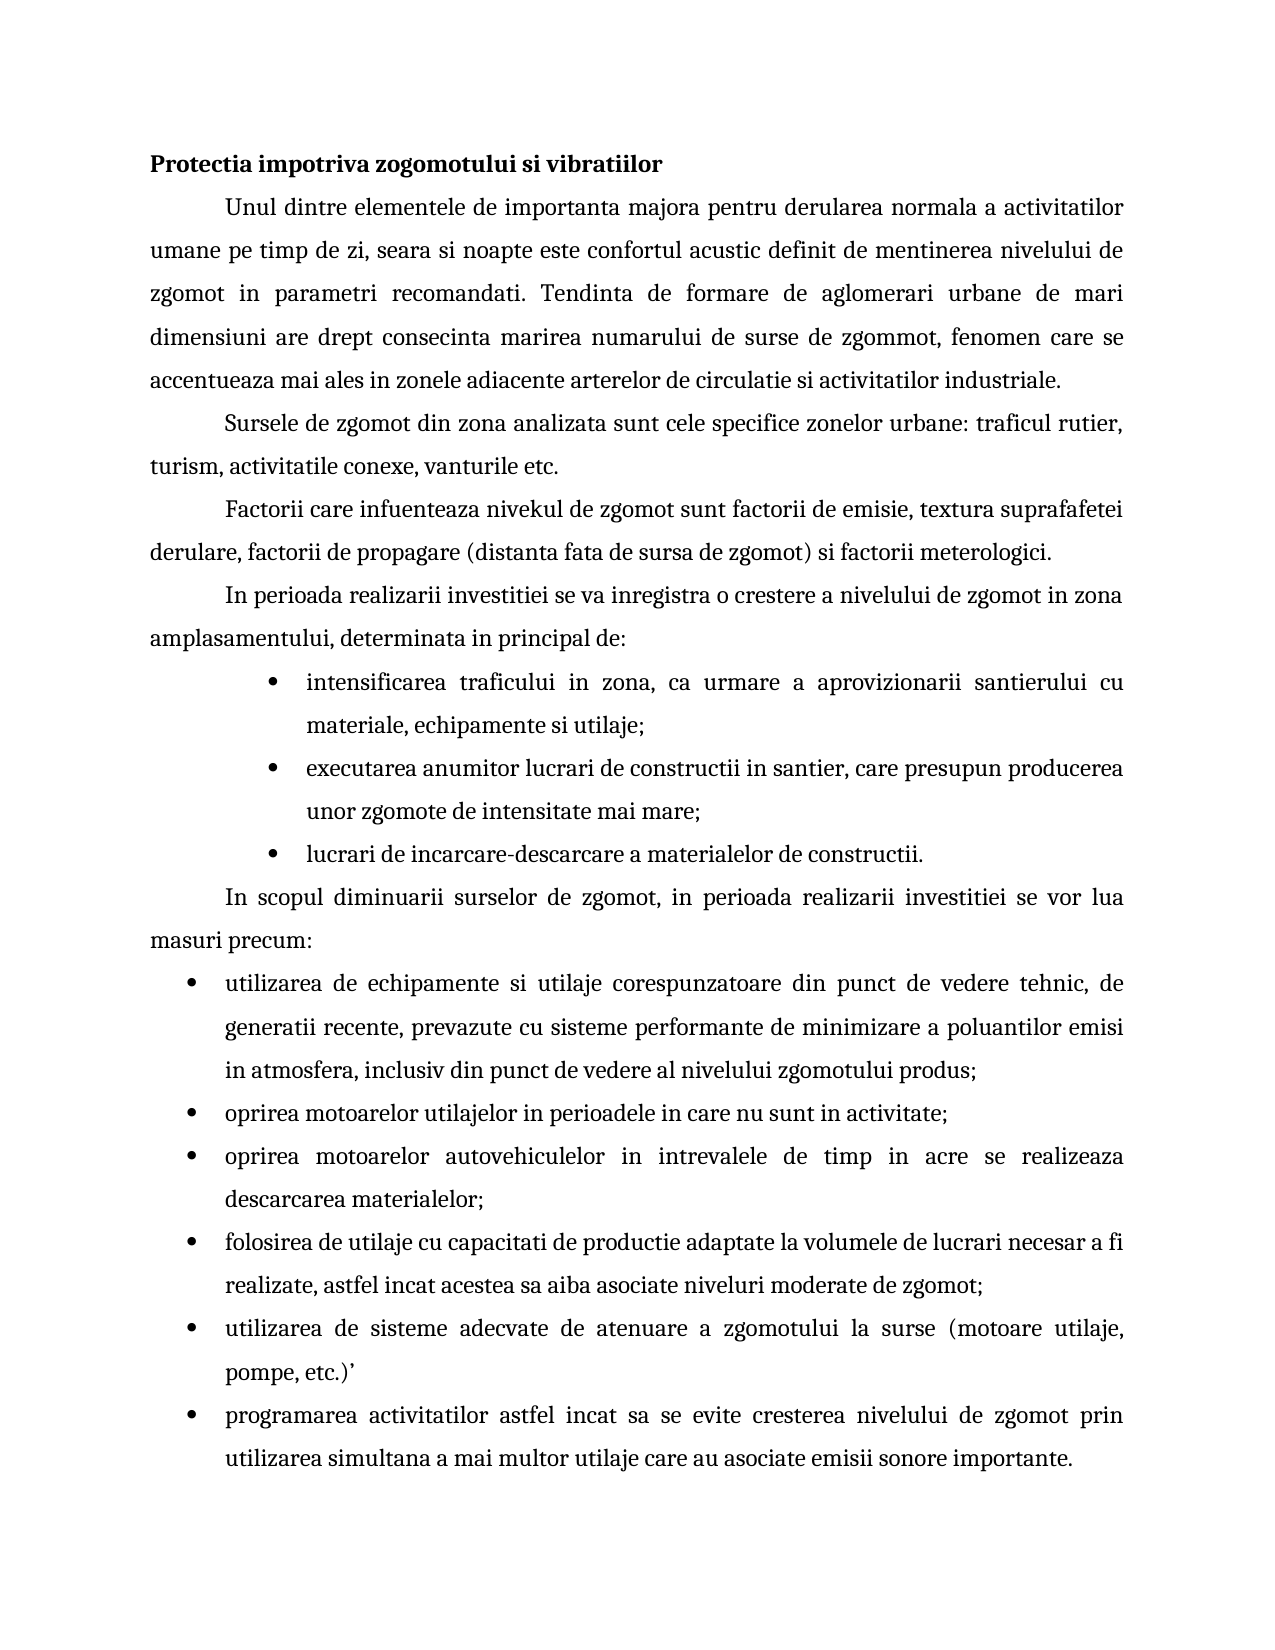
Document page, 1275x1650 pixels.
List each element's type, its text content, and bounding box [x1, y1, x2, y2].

list intensificarea traficului in zona, ca urmare a aprovizionarii santierului cu materiale, echipamente si utilaje; [269, 667, 1125, 739]
list programarea activitatilor astfel incat sa se evite cresterea nivelului de zgomot prin utilizarea simultana a mai multor utilaje care au asociate emisii sonore importante. [187, 1401, 1125, 1472]
list oprirea motoarelor autovehiculelor in intrevalele de timp in acre se realizeaza descarcarea materialelor; [187, 1142, 1125, 1214]
list lucrari de incarcare-descarcare a materialelor de constructii. [269, 840, 1125, 869]
list folosirea de utilaje cu capacitati de productie adaptate la volumele de lucrari necesar a fi realizate, astfel incat acestea sa aiba asociate niveluri moderate de zgomot; [187, 1228, 1125, 1300]
list executarea anumitor lucrari de constructii in santier, care presupun producerea unor zgomote de intensitate mai mare; [269, 754, 1125, 826]
text Factorii care infuenteaza nivekul de zgomot sunt factorii de emisie, textura suprafafetei derulare, factorii de propagare (distanta fata de sursa de zgomot) si factorii meterologici. [150, 495, 1125, 567]
text Unul dintre elementele de importanta majora pentru derularea normala a activitatilor umane pe timp de zi, seara si noapte este confortul acustic definit de mentinerea nivelului de zgomot in parametri recomandati. Tendinta de formare de aglomerari urbane de mari dimensiuni are drept consecinta marirea numarului de surse de zgommot, fenomen care se accentueaza mai ales in zonele adiacente arterelor de circulatie si activitatilor industriale. [150, 193, 1125, 394]
text Sursele de zgomot din zona analizata sunt cele specifice zonelor urbane: traficul rutier, turism, activitatile conexe, vanturile etc. [150, 409, 1125, 481]
list utilizarea de sisteme adecvate de atenuare a zgomotului la surse (motoare utilaje, pompe, etc.)’ [187, 1314, 1125, 1386]
text Protectia impotriva zogomotului si vibratiilor [150, 150, 1125, 179]
list oprirea motoarelor utilajelor in perioadele in care nu sunt in activitate; [187, 1099, 1125, 1127]
text In perioada realizarii investitiei se va inregistra o crestere a nivelului de zgomot in zona amplasamentului, determinata in principal de: [150, 581, 1125, 653]
text In scopul diminuarii surselor de zgomot, in perioada realizarii investitiei se vor lua masuri precum: [150, 883, 1125, 955]
list utilizarea de echipamente si utilaje corespunzatoare din punct de vedere tehnic, de generatii recente, prevazute cu sisteme performante de minimizare a poluantilor emisi in atmosfera, inclusiv din punct de vedere al nivelului zgomotului produs; [187, 969, 1125, 1084]
